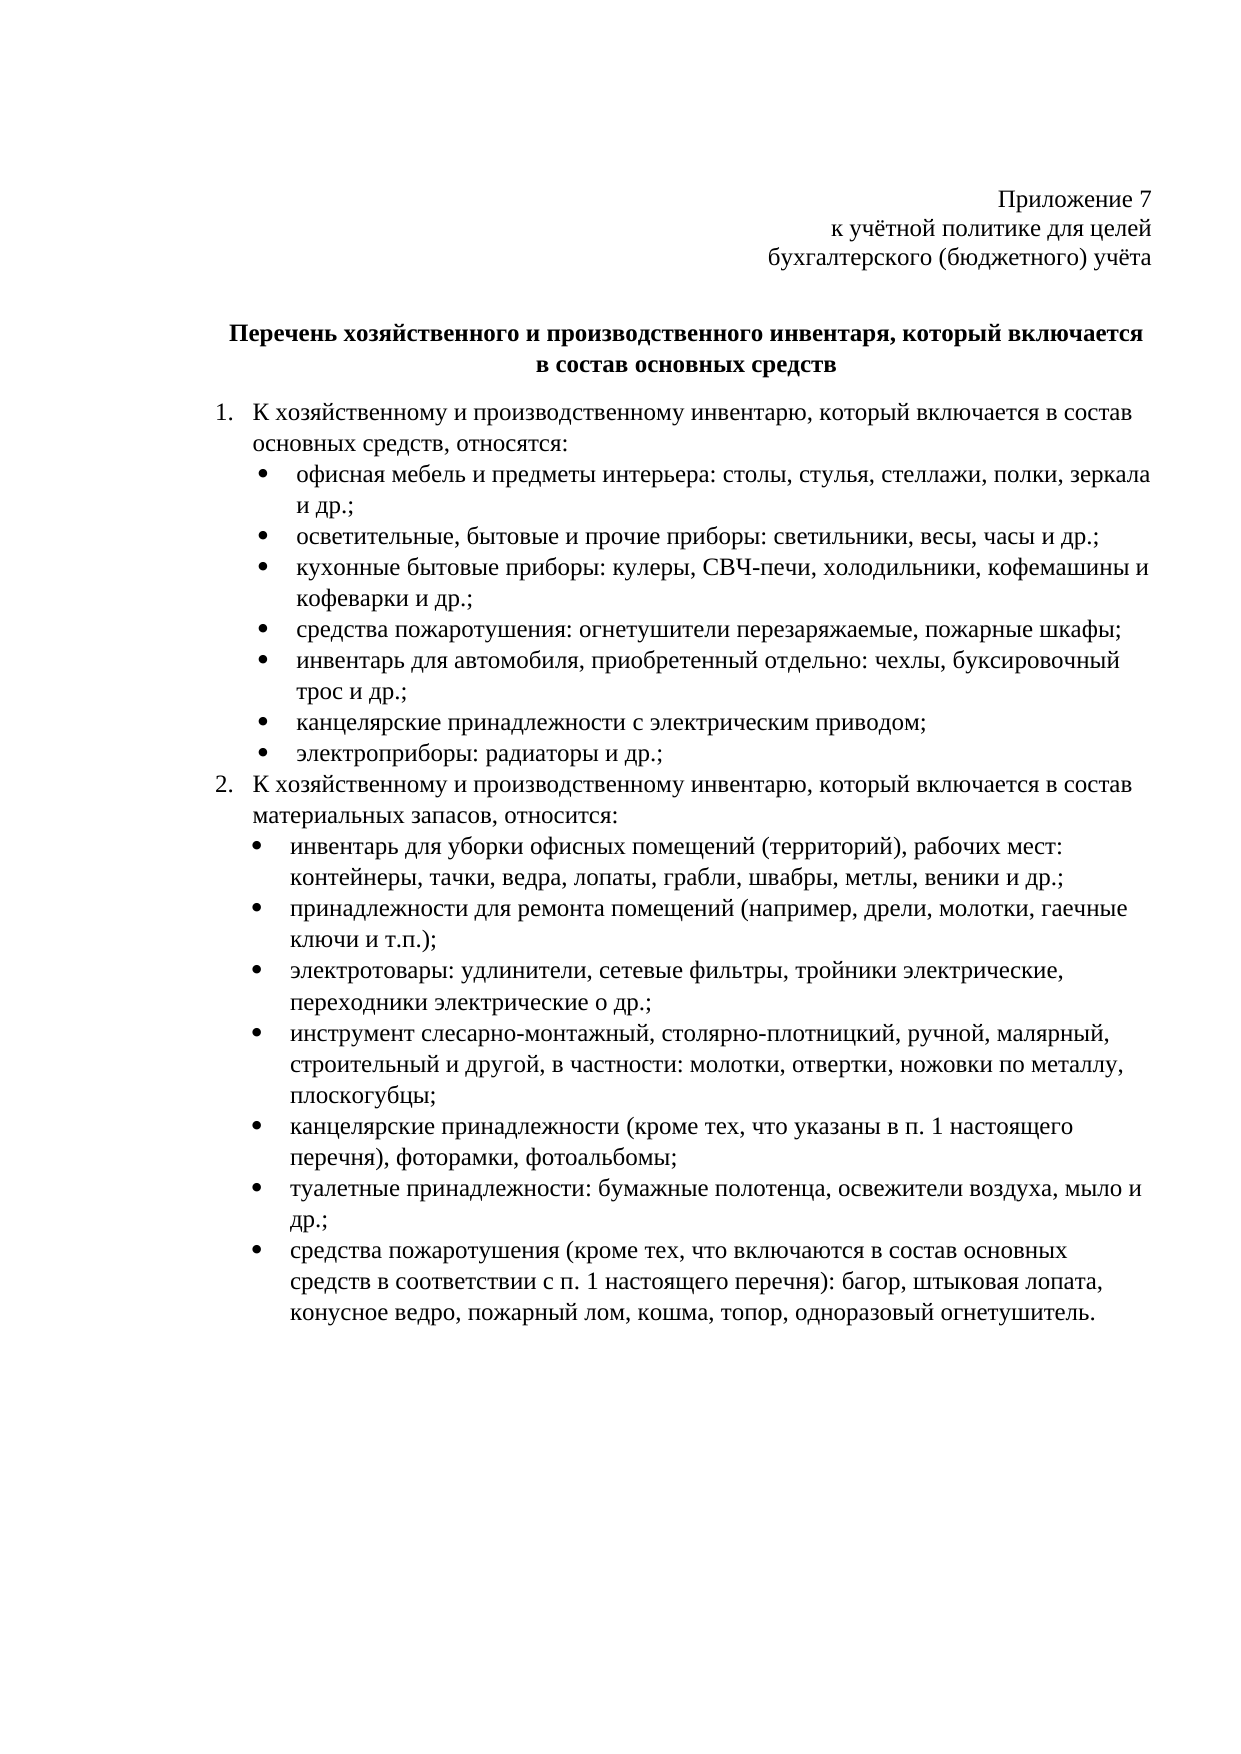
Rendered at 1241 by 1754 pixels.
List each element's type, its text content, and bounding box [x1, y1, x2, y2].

list средства пожаротушения (кроме тех, что включаются в состав основных средств в соответствии с п. 1 настоящего перечня): багор, штыковая лопата, конусное ведро, пожарный лом, кошма, топор, одноразовый огнетушитель. [252, 1235, 1152, 1326]
list принадлежности для ремонта помещений (например, дрели, молотки, гаечные ключи и т.п.); [252, 893, 1152, 953]
text бухгалтерского (бюджетного) учёта [177, 242, 1152, 270]
list К хозяйственному и производственному инвентарю, который включается в состав материальных запасов, относится: [215, 769, 1152, 829]
list канцелярские принадлежности с электрическим приводом; [258, 707, 1152, 736]
list кухонные бытовые приборы: кулеры, СВЧ-печи, холодильники, кофемашины и кофеварки и др.; [258, 552, 1152, 612]
list электротовары: удлинители, сетевые фильтры, тройники электрические, переходники электрические о др.; [252, 956, 1152, 1015]
list канцелярские принадлежности (кроме тех, что указаны в п. 1 настоящего перечня), фоторамки, фотоальбомы; [252, 1111, 1152, 1171]
list инвентарь для уборки офисных помещений (территорий), рабочих мест: контейнеры, тачки, ведра, лопаты, грабли, швабры, метлы, веники и др.; [252, 831, 1152, 891]
list средства пожаротушения: огнетушители перезаряжаемые, пожарные шкафы; [258, 614, 1152, 643]
text Приложение 7 [177, 184, 1152, 213]
list К хозяйственному и производственному инвентарю, который включается в состав основных средств, относятся: [215, 397, 1152, 457]
list туалетные принадлежности: бумажные полотенца, освежители воздуха, мыло и др.; [252, 1173, 1152, 1233]
list электроприборы: радиаторы и др.; [258, 738, 1152, 767]
list инструмент слесарно-монтажный, столярно-плотницкий, ручной, малярный, строительный и другой, в частности: молотки, отвертки, ножовки по металлу, плоскогубцы; [252, 1018, 1152, 1108]
list офисная мебель и предметы интерьера: столы, стулья, стеллажи, полки, зеркала и др.; [258, 459, 1152, 519]
list инвентарь для автомобиля, приобретенный отдельно: чехлы, буксировочный трос и др.; [258, 645, 1152, 705]
list осветительные, бытовые и прочие приборы: светильники, весы, часы и др.; [258, 521, 1152, 550]
text Перечень хозяйственного и производственного инвентаря, который включается в состав основных средств [221, 318, 1152, 378]
text к учётной политике для целей [177, 213, 1152, 242]
